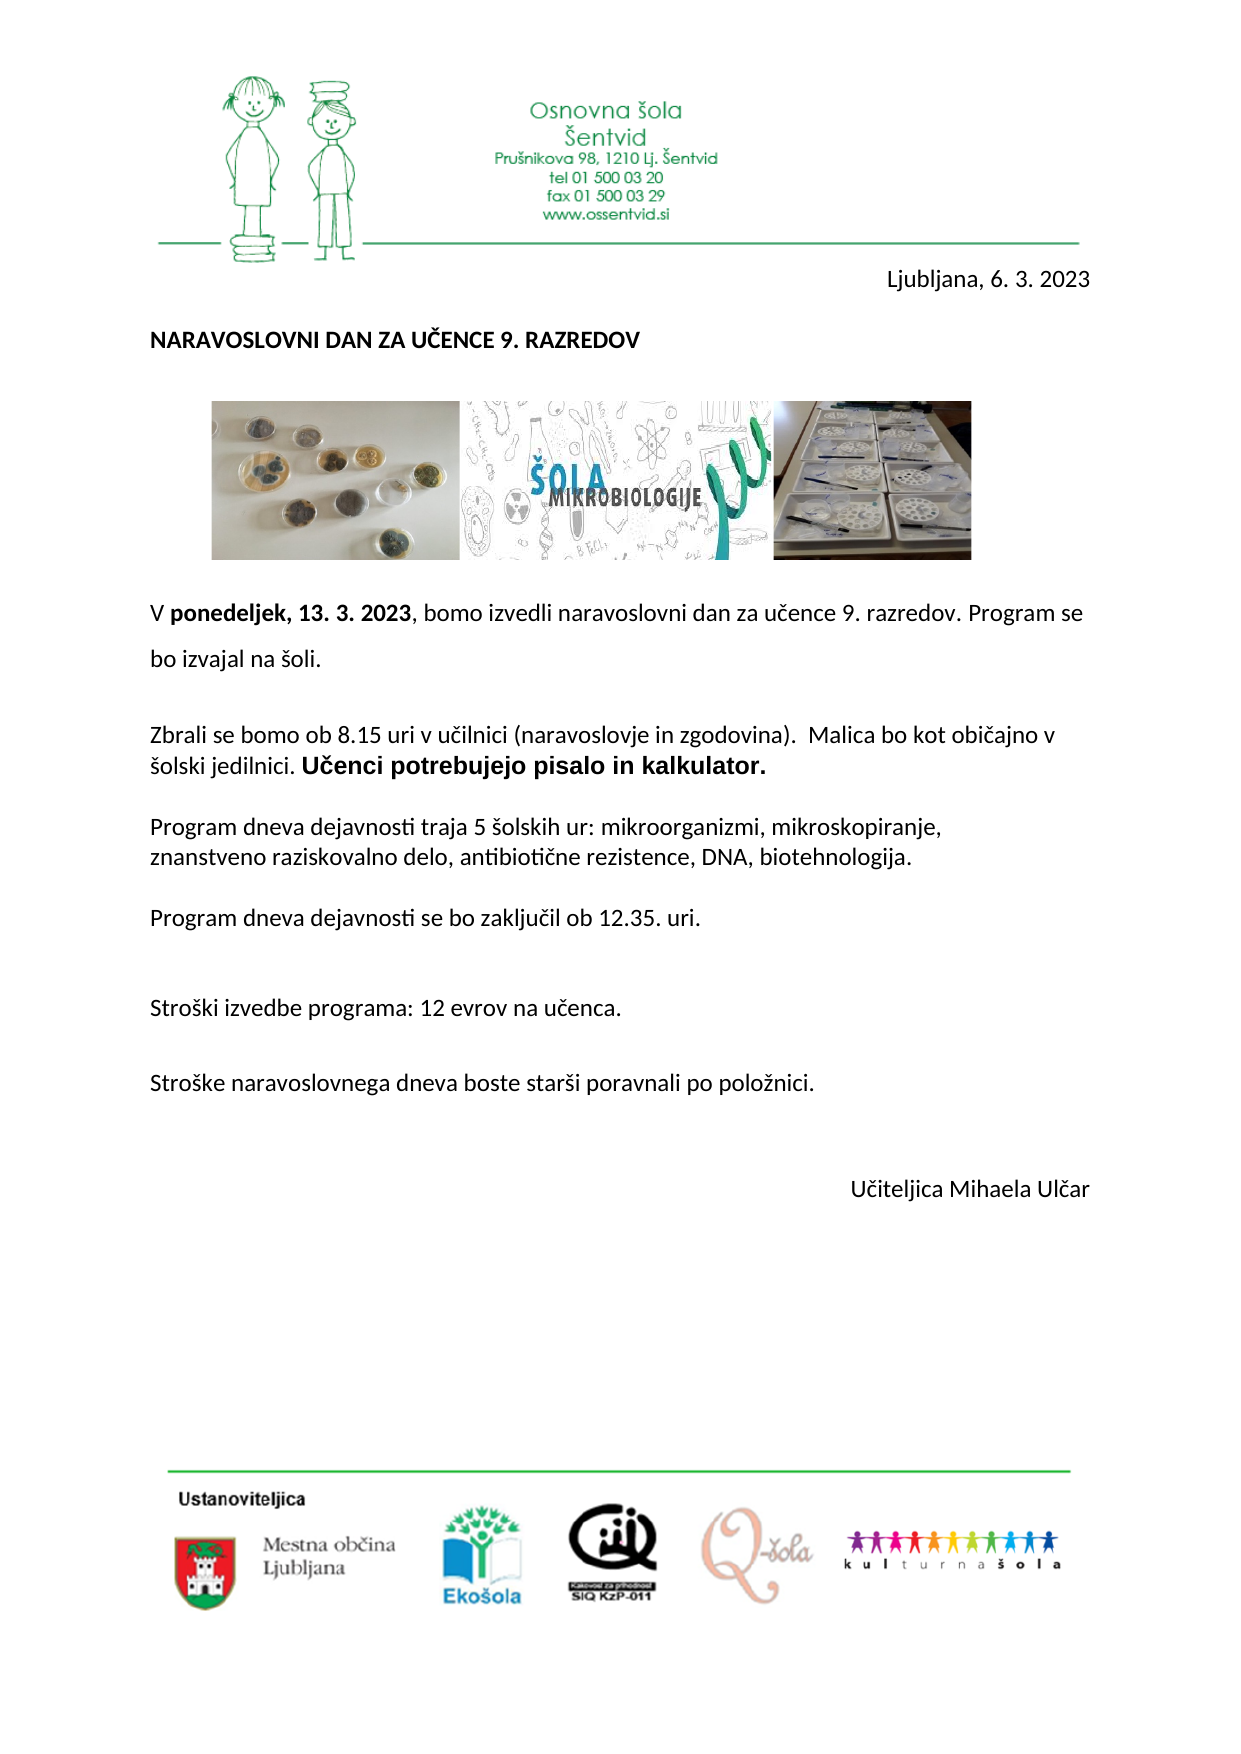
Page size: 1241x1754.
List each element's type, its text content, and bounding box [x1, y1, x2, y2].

text Stroški izvedbe programa: 12 evrov na učenca. [150, 993, 1090, 1023]
picture [461, 401, 772, 560]
picture [773, 401, 972, 560]
text Ljubljana, 6. 3. 2023 [150, 264, 1090, 294]
text V ponedeljek, 13. 3. 2023, bomo izvedli naravoslovni dan za učence 9. razredov. Program se bo izvajal na šoli. [150, 597, 1090, 673]
text Stroške naravoslovnega dneva boste starši poravnali po položnici. [150, 1067, 1090, 1098]
picture [150, 73, 1090, 264]
picture [211, 401, 460, 560]
text NARAVOSLOVNI DAN ZA UČENCE 9. RAZREDOV [150, 324, 1090, 355]
text Učiteljica Mihaela Ulčar [150, 1173, 1090, 1203]
text Program dneva dejavnosti se bo zaključil ob 12.35. uri. [150, 902, 1090, 963]
text Zbrali se bomo ob 8.15 uri v učilnici (naravoslovje in zgodovina). Malica bo kot običajno v šolski jedilnici. Učenci potrebujejo pisalo in kalkulator. [150, 689, 1090, 780]
text Program dneva dejavnosti traja 5 šolskih ur: mikroorganizmi, mikroskopiranje, znanstveno raziskovalno delo, antibiotične rezistence, DNA, biotehnologija. [150, 811, 1090, 872]
picture [150, 1458, 1090, 1650]
